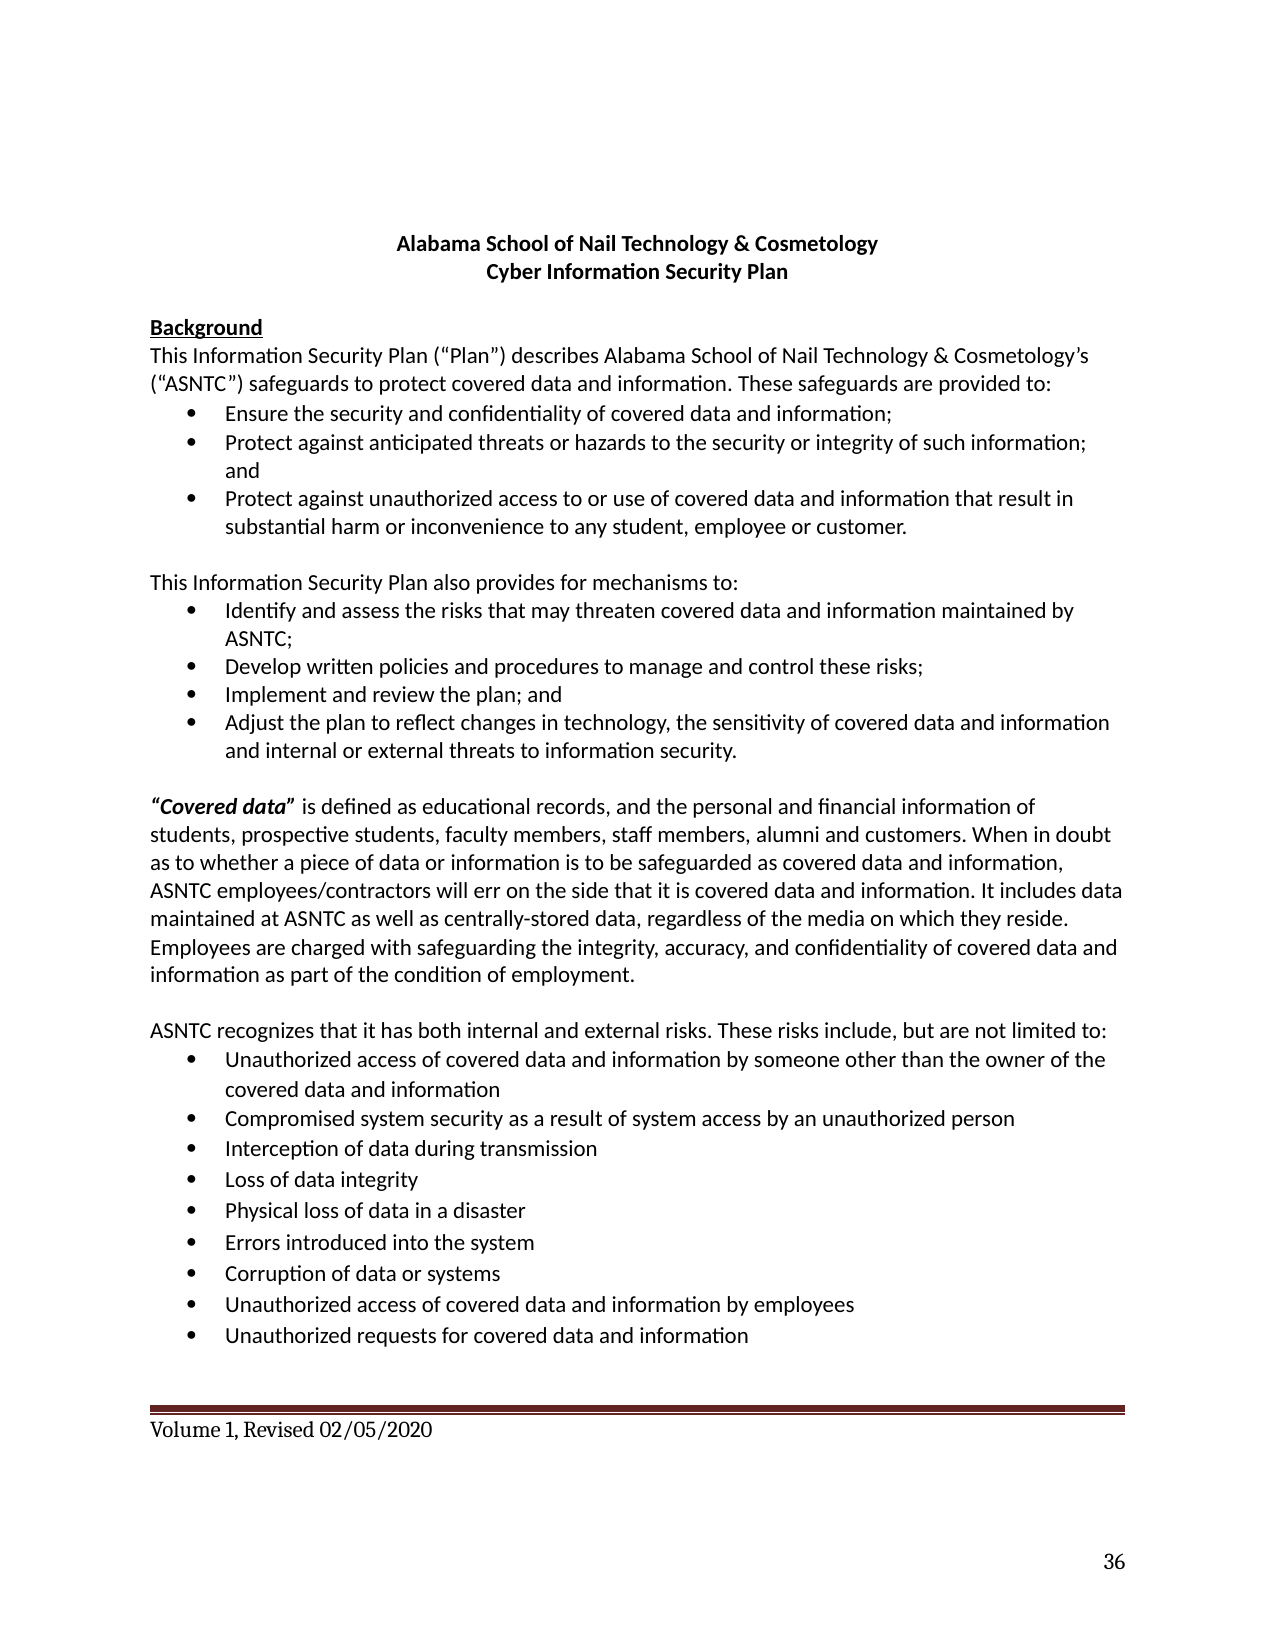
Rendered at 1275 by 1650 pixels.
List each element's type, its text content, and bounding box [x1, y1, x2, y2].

list Physical loss of data in a disaster [187, 1194, 1125, 1226]
list Unauthorized access of covered data and information by someone other than the owner of the covered data and information [187, 1045, 1125, 1104]
list Protect against unauthorized access to or use of covered data and information that result in substantial harm or inconvenience to any student, employee or customer. [187, 484, 1125, 540]
text This Information Security Plan (“Plan”) describes Alabama School of Nail Technology & Cosmetology’s (“ASNTC”) safeguards to protect covered data and information. These safeguards are provided to: [150, 341, 1125, 397]
list Interception of data during transmission [187, 1132, 1125, 1163]
text This Information Security Plan also provides for mechanisms to: [150, 568, 1125, 596]
list Ensure the security and confidentiality of covered data and information; [187, 397, 1125, 428]
list Adjust the plan to reflect changes in technology, the sensitivity of covered data and information and internal or external threats to information security. [187, 708, 1125, 764]
text Alabama School of Nail Technology & Cosmetology [150, 229, 1125, 257]
list Compromised system security as a result of system access by an unauthorized person [187, 1104, 1125, 1132]
text “Covered data” is defined as educational records, and the personal and financial information of students, prospective students, faculty members, staff members, alumni and customers. When in doubt as to whether a piece of data or information is to be safeguarded as covered data and information, ASNTC employees/contractors will err on the side that it is covered data and information. It includes data maintained at ASNTC as well as centrally-stored data, regardless of the media on which they reside. Employees are charged with safeguarding the integrity, accuracy, and confidentiality of covered data and information as part of the condition of employment. [150, 792, 1125, 989]
list Develop written policies and procedures to manage and control these risks; [187, 652, 1125, 680]
list Unauthorized requests for covered data and information [187, 1319, 1125, 1351]
list Corruption of data or systems [187, 1257, 1125, 1288]
list Protect against anticipated threats or hazards to the security or integrity of such information; and [187, 428, 1125, 484]
list Implement and review the plan; and [187, 680, 1125, 708]
list Unauthorized access of covered data and information by employees [187, 1288, 1125, 1319]
list Errors introduced into the system [187, 1226, 1125, 1257]
list Identify and assess the risks that may threaten covered data and information maintained by ASNTC; [187, 596, 1125, 652]
text Cyber Information Security Plan [150, 257, 1125, 285]
text Background [150, 313, 1125, 341]
text ASNTC recognizes that it has both internal and external risks. These risks include, but are not limited to: [150, 1017, 1125, 1045]
list Loss of data integrity [187, 1163, 1125, 1194]
